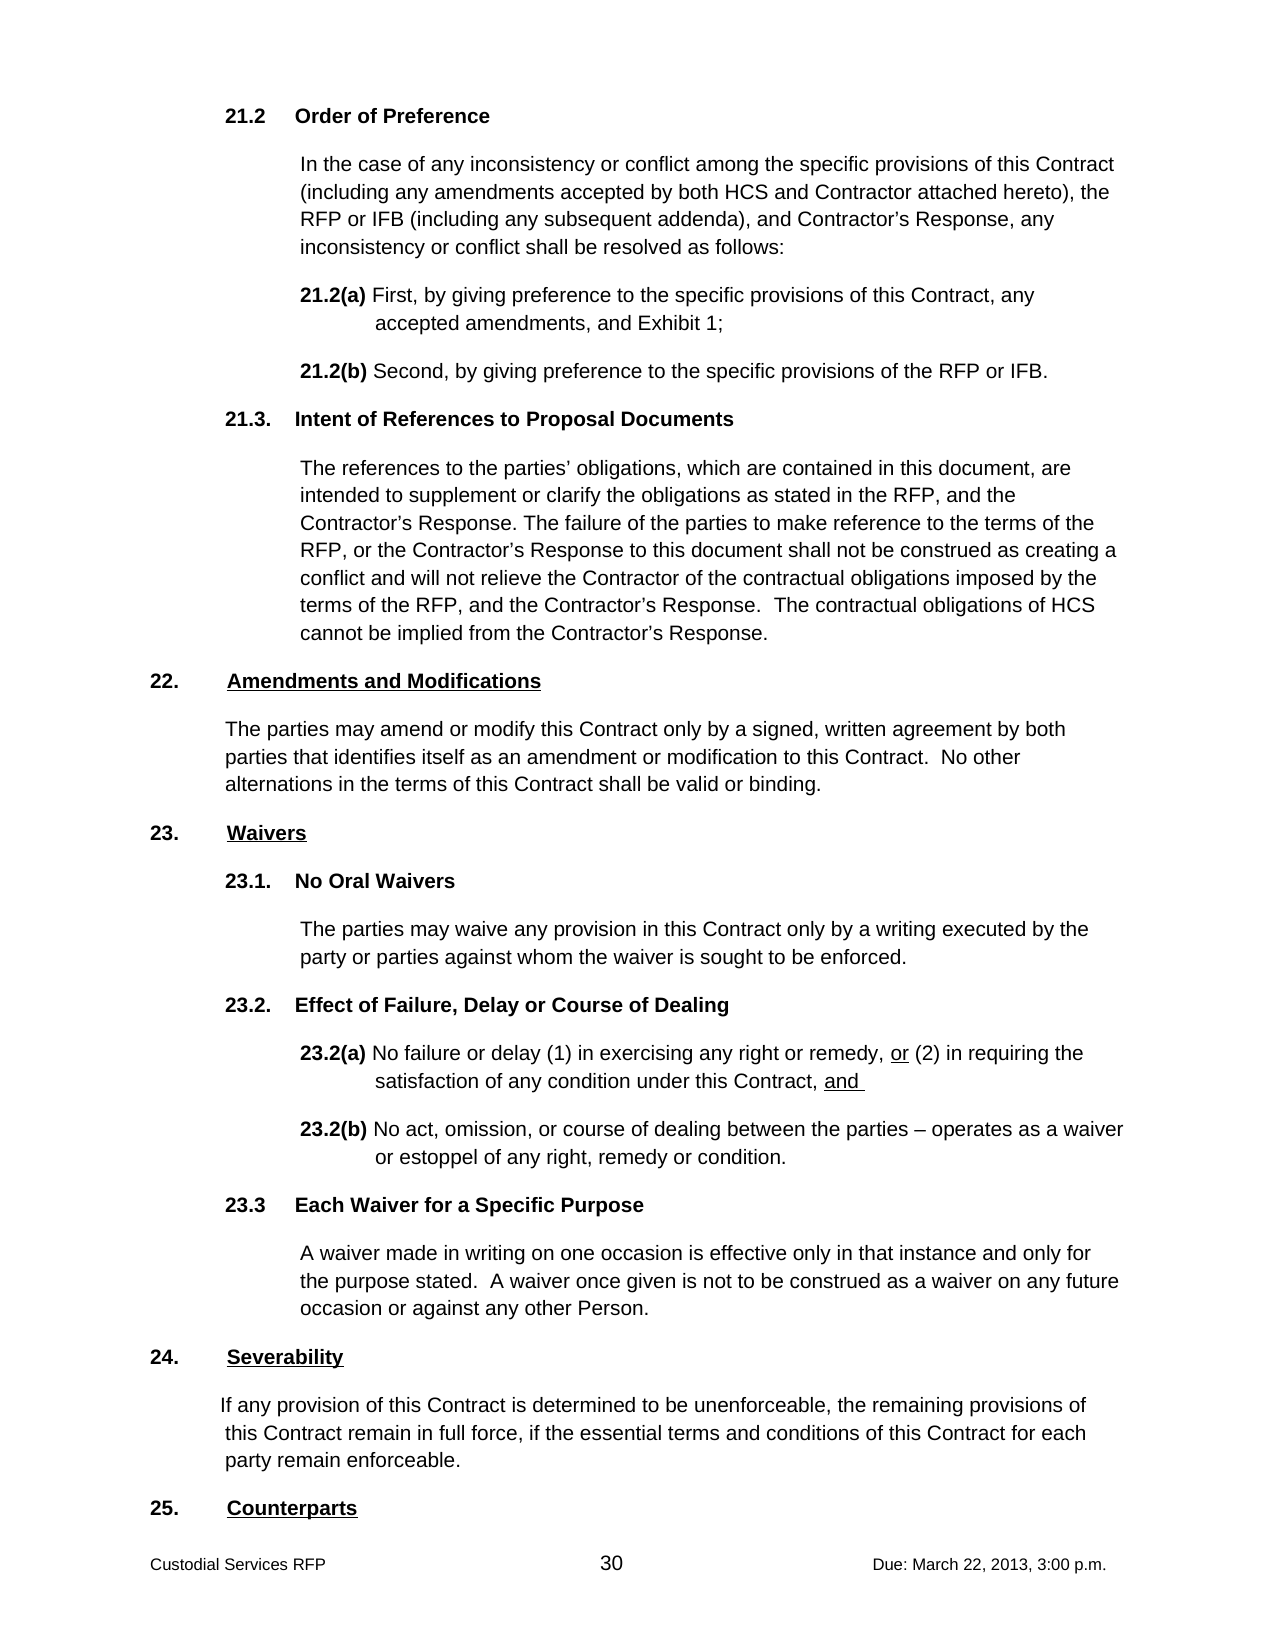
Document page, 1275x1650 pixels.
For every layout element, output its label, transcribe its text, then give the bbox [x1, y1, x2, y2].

text 21.2(a) First, by giving preference to the specific provisions of this Contract, any accepted amendments, and Exhibit 1; [300, 283, 1125, 334]
text 23.1. No Oral Waivers [150, 869, 1125, 893]
text 21.2(b) Second, by giving preference to the specific provisions of the RFP or IFB. [300, 359, 1125, 383]
text The references to the parties’ obligations, which are contained in this document, are intended to supplement or clarify the obligations as stated in the RFP, and the Contractor’s Response. The failure of the parties to make reference to the terms of the RFP, or the Contractor’s Response to this document shall not be construed as creating a conflict and will not relieve the Contractor of the contractual obligations imposed by the terms of the RFP, and the Contractor’s Response. The contractual obligations of HCS cannot be implied from the Contractor’s Response. [300, 455, 1125, 644]
list Counterparts [150, 1496, 1125, 1520]
list Severability [150, 1344, 1125, 1368]
text 21.3. Intent of References to Proposal Documents [225, 407, 1125, 431]
text 23.2. Effect of Failure, Delay or Course of Dealing [150, 993, 1125, 1017]
text If any provision of this Contract is determined to be unenforceable, the remaining provisions of this Contract remain in full force, if the essential terms and conditions of this Contract for each party remain enforceable. [150, 1393, 1125, 1472]
text 23.3 Each Waiver for a Specific Purpose [225, 1193, 1125, 1217]
text 23.2(a) No failure or delay (1) in exercising any right or remedy, or (2) in requiring the satisfaction of any condition under this Contract, and [300, 1041, 1125, 1093]
text 21.2 Order of Preference [225, 104, 1125, 128]
text A waiver made in writing on one occasion is effective only in that instance and only for the purpose stated. A waiver once given is not to be construed as a waiver on any future occasion or against any other Person. [300, 1241, 1125, 1320]
list Waivers [150, 820, 1125, 844]
text The parties may amend or modify this Contract only by a signed, written agreement by both parties that identifies itself as an amendment or modification to this Contract. No other alternations in the terms of this Contract shall be valid or binding. [225, 717, 1125, 796]
text The parties may waive any provision in this Contract only by a writing executed by the party or parties against whom the waiver is sought to be enforced. [300, 917, 1125, 968]
list Amendments and Modifications [150, 669, 1125, 693]
text 23.2(b) No act, omission, or course of dealing between the parties – operates as a waiver or estoppel of any right, remedy or condition. [300, 1117, 1125, 1168]
text In the case of any inconsistency or conflict among the specific provisions of this Contract (including any amendments accepted by both HCS and Contractor attached hereto), the RFP or IFB (including any subsequent addenda), and Contractor’s Response, any inconsistency or conflict shall be resolved as follows: [300, 152, 1125, 258]
